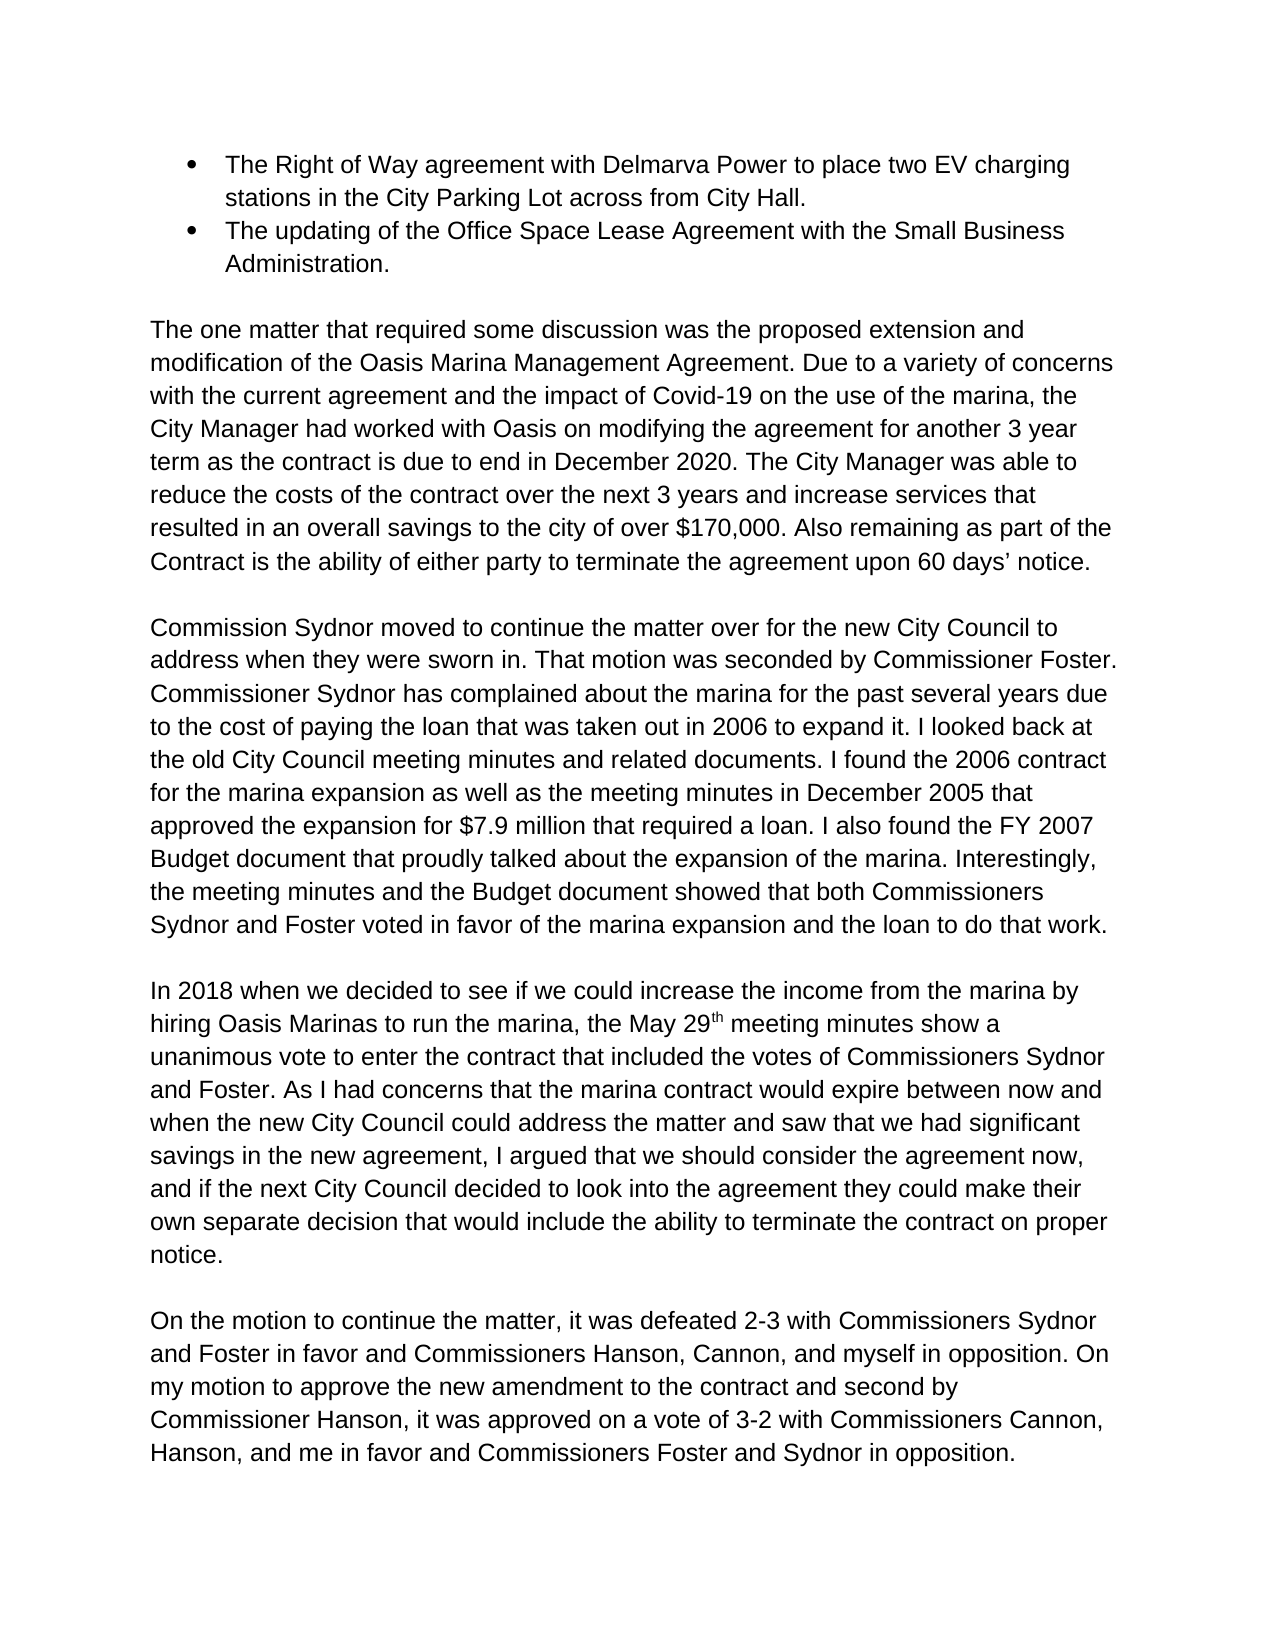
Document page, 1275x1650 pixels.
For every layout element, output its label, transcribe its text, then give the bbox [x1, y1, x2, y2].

text The one matter that required some discussion was the proposed extension and modification of the Oasis Marina Management Agreement. Due to a variety of concerns with the current agreement and the impact of Covid-19 on the use of the marina, the City Manager had worked with Oasis on modifying the agreement for another 3 year term as the contract is due to end in December 2020. The City Manager was able to reduce the costs of the contract over the next 3 years and increase services that resulted in an overall savings to the city of over $170,000. Also remaining as part of the Contract is the ability of either party to terminate the agreement upon 60 days’ notice. [150, 315, 1125, 575]
list The updating of the Office Space Lease Agreement with the Small Business Administration. [187, 216, 1125, 278]
list The Right of Way agreement with Delmarva Power to place two EV charging stations in the City Parking Lot across from City Hall. [187, 150, 1125, 212]
text In 2018 when we decided to see if we could increase the income from the marina by hiring Oasis Marinas to run the marina, the May 29th meeting minutes show a unanimous vote to enter the contract that included the votes of Commissioners Sydnor and Foster. As I had concerns that the marina contract would expire between now and when the new City Council could address the matter and saw that we had significant savings in the new agreement, I argued that we should consider the agreement now, and if the next City Council decided to look into the agreement they could make their own separate decision that would include the ability to terminate the contract on proper notice. [150, 976, 1125, 1269]
text On the motion to continue the matter, it was defeated 2-3 with Commissioners Sydnor and Foster in favor and Commissioners Hanson, Cannon, and myself in opposition. On my motion to approve the new amendment to the contract and second by Commissioner Hanson, it was approved on a vote of 3-2 with Commissioners Cannon, Hanson, and me in favor and Commissioners Foster and Sydnor in opposition. [150, 1306, 1125, 1467]
text Commission Sydnor moved to continue the matter over for the new City Council to address when they were sworn in. That motion was seconded by Commissioner Foster. Commissioner Sydnor has complained about the marina for the past several years due to the cost of paying the loan that was taken out in 2006 to expand it. I looked back at the old City Council meeting minutes and related documents. I found the 2006 contract for the marina expansion as well as the meeting minutes in December 2005 that approved the expansion for $7.9 million that required a loan. I also found the FY 2007 Budget document that proudly talked about the expansion of the marina. Interestingly, the meeting minutes and the Budget document showed that both Commissioners Sydnor and Foster voted in favor of the marina expansion and the loan to do that work. [150, 612, 1125, 938]
